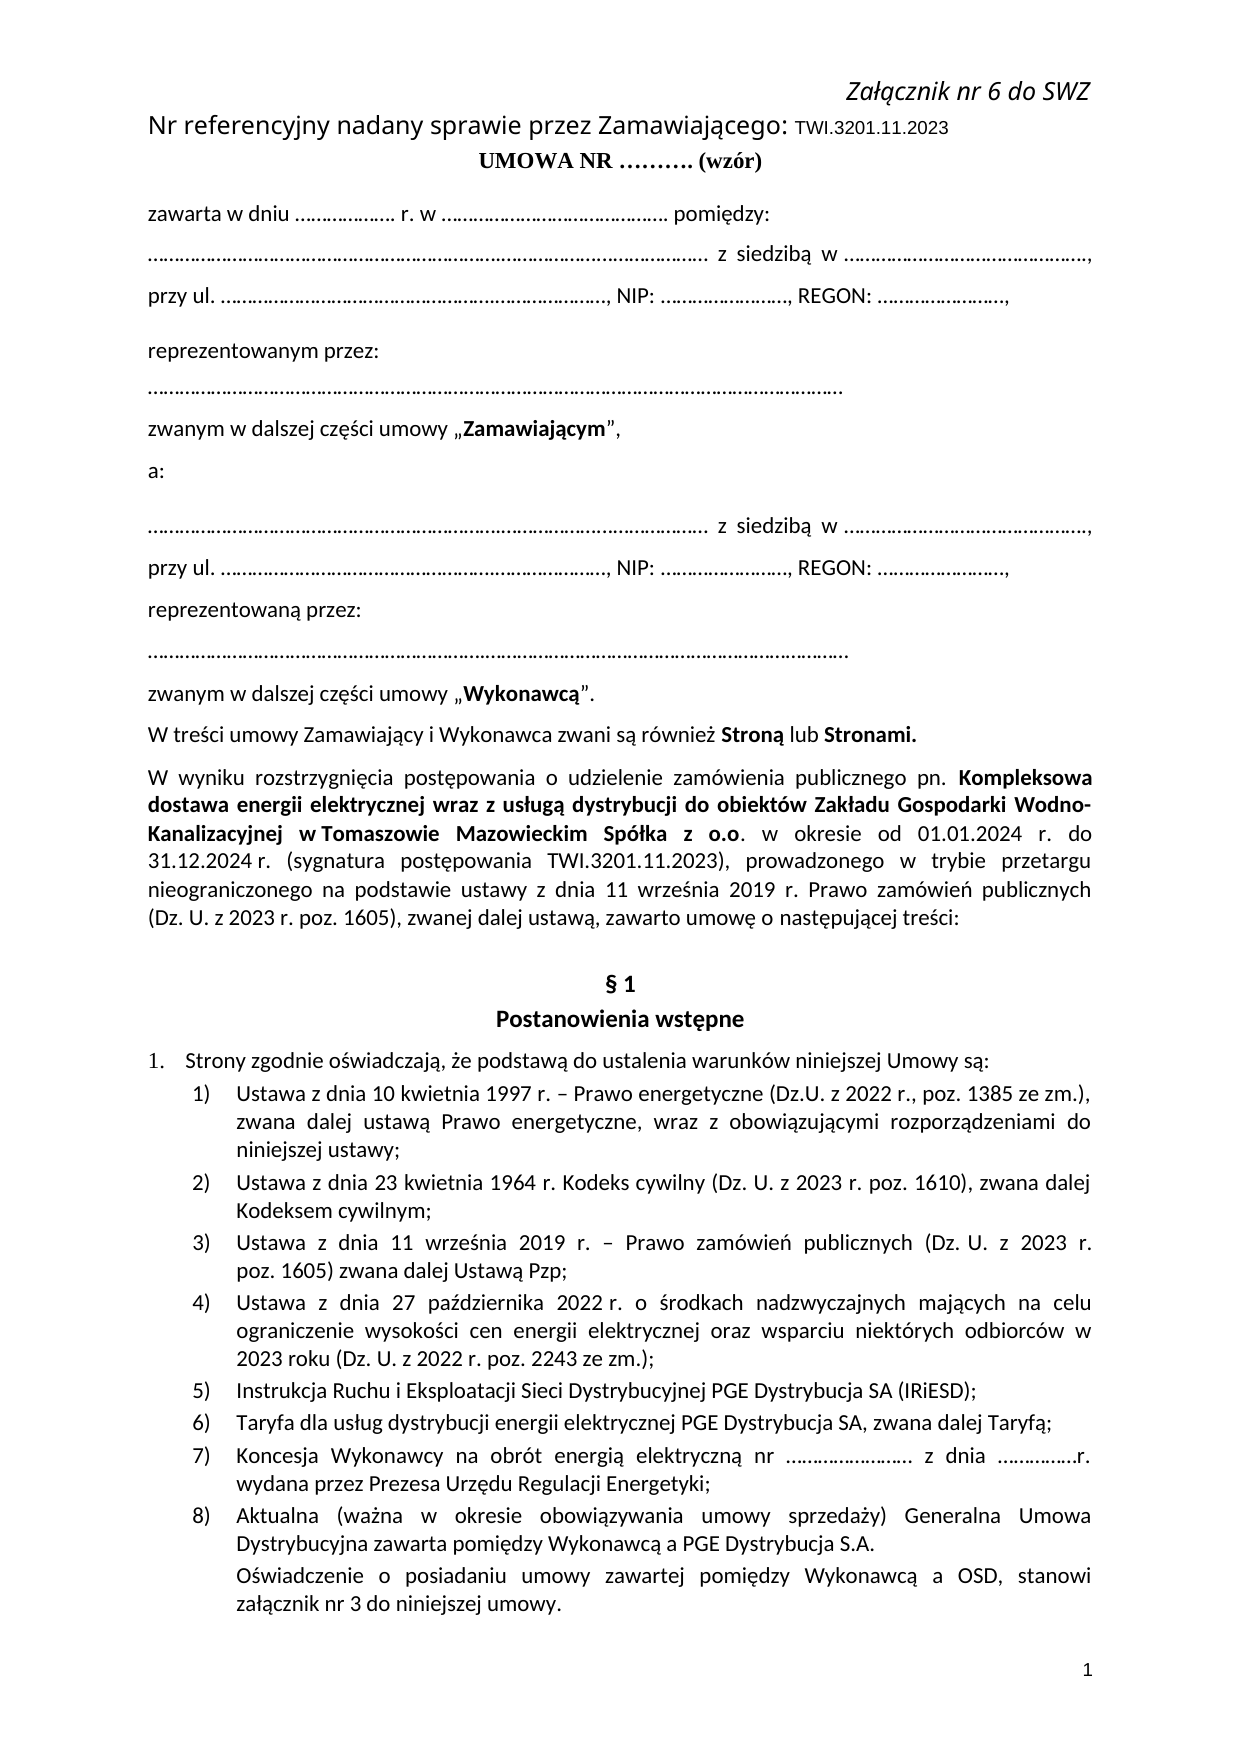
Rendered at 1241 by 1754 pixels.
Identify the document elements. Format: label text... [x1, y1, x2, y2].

list ……………………………………………………….…………………………………………………………… [148, 637, 1093, 665]
list Strony zgodnie oświadczają, że podstawą do ustalenia warunków niniejszej Umowy są: [148, 1046, 1093, 1074]
list Taryfa dla usług dystrybucji energii elektrycznej PGE Dystrybucja SA, zwana dalej Taryfą; [192, 1408, 1093, 1437]
list W treści umowy Zamawiający i Wykonawca zwani są również Stroną lub Stronami. [148, 721, 1093, 749]
list Aktualna (ważna w okresie obowiązywania umowy sprzedaży) Generalna Umowa Dystrybucyjna zawarta pomiędzy Wykonawcą a PGE Dystrybucja S.A. [192, 1501, 1093, 1557]
list …………………………………………………………………………………………………………………… [148, 372, 1093, 400]
list Ustawa z dnia 27 października 2022 r. o środkach nadzwyczajnych mających na celu ograniczenie wysokości cen energii elektrycznej oraz wsparciu niektórych odbiorców w 2023 roku (Dz. U. z 2022 r. poz. 2243 ze zm.); [192, 1288, 1093, 1372]
list zawarta w dniu ………………. r. w ……………………………………. pomiędzy: [148, 199, 1093, 227]
text W wyniku rozstrzygnięcia postępowania o udzielenie zamówienia publicznego pn. Kompleksowa dostawa energii elektrycznej wraz z usługą dystrybucji do obiektów Zakładu Gospodarki Wodno-Kanalizacyjnej w Tomaszowie Mazowieckim Spółka z o.o. w okresie od 01.01.2024 r. do 31.12.2024 r. (sygnatura postępowania TWI.3201.11.2023), prowadzonego w trybie przetargu nieograniczonego na podstawie ustawy z dnia 11 września 2019 r. Prawo zamówień publicznych (Dz. U. z 2023 r. poz. 1605), zwanej dalej ustawą, zawarto umowę o następującej treści: [148, 763, 1093, 931]
list Ustawa z dnia 23 kwietnia 1964 r. Kodeks cywilny (Dz. U. z 2023 r. poz. 1610), zwana dalej Kodeksem cywilnym; [192, 1168, 1093, 1224]
text Postanowienia wstępne [148, 1003, 1093, 1033]
text zwanym w dalszej części umowy „Zamawiającym”, [148, 414, 1093, 442]
list zwanym w dalszej części umowy „Wykonawcą”. [148, 679, 1093, 707]
list Ustawa z dnia 10 kwietnia 1997 r. – Prawo energetyczne (Dz.U. z 2022 r., poz. 1385 ze zm.), zwana dalej ustawą Prawo energetyczne, wraz z obowiązującymi rozporządzeniami do niniejszej ustawy; [192, 1079, 1093, 1163]
text § 1 [148, 968, 1093, 999]
list reprezentowanym przez: [148, 336, 1093, 364]
list reprezentowaną przez: [148, 595, 1093, 623]
text UMOWA NR ………. (wzór) [148, 148, 1093, 174]
list Instrukcja Ruchu i Eksploatacji Sieci Dystrybucyjnej PGE Dystrybucja SA (IRiESD); [192, 1376, 1093, 1404]
list Ustawa z dnia 11 września 2019 r. – Prawo zamówień publicznych (Dz. U. z 2023 r. poz. 1605) zwana dalej Ustawą Pzp; [192, 1228, 1093, 1284]
text Oświadczenie o posiadaniu umowy zawartej pomiędzy Wykonawcą a OSD, stanowi załącznik nr 3 do niniejszej umowy. [236, 1561, 1093, 1617]
list Koncesja Wykonawcy na obrót energią elektryczną nr …………………… z dnia ……………r. wydana przez Prezesa Urzędu Regulacji Energetyki; [192, 1441, 1093, 1497]
list ………………………………………………………….………………...……………… z siedzibą w ………………………………………., przy ul. …………………………………………….…………………, NIP: ……………………, REGON: ……………………, [148, 239, 1093, 309]
list a: [148, 456, 1093, 484]
list ………………………………………………………….………………...……………… z siedzibą w ………………………………………., przy ul. …………………………………………….…………………, NIP: ……………………, REGON: ……………………, [148, 511, 1093, 581]
